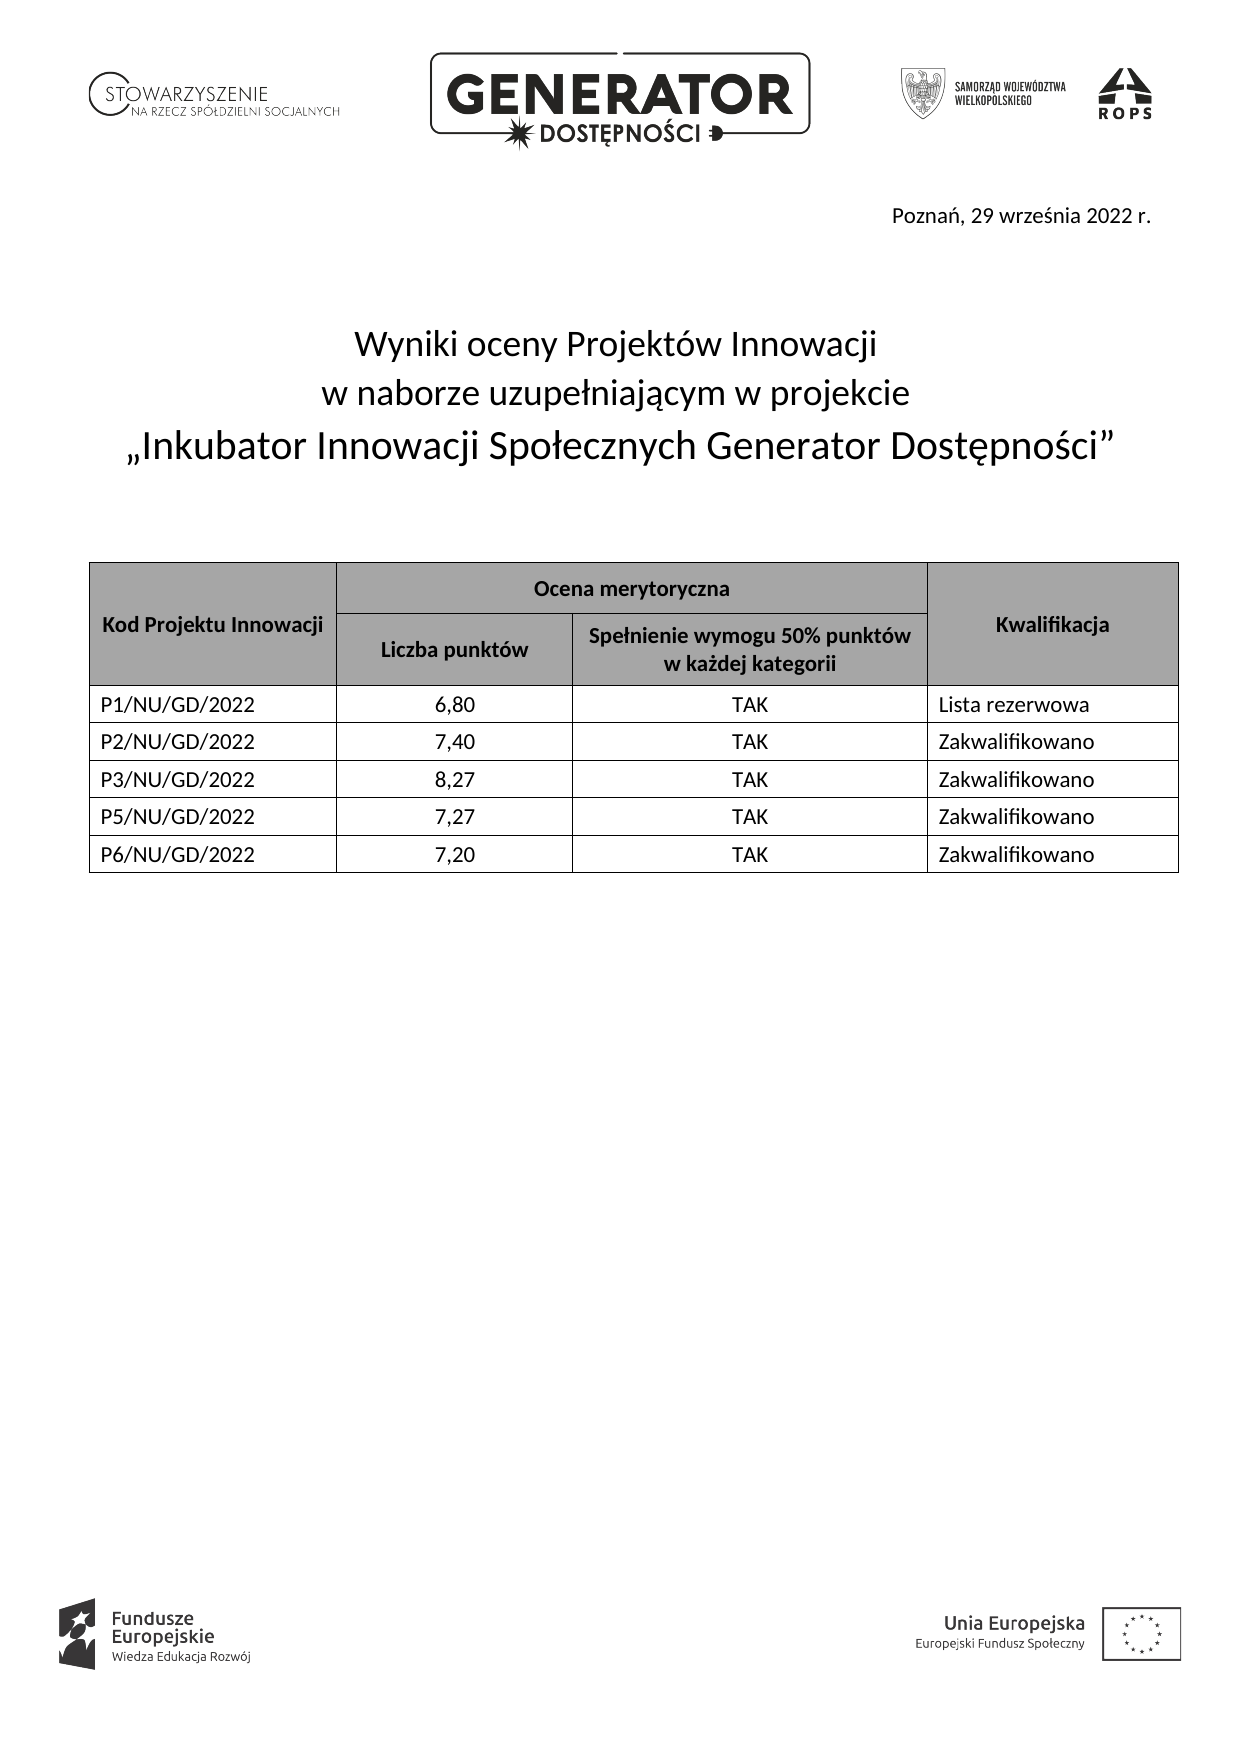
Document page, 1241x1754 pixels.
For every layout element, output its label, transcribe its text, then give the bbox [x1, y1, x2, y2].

table_cell P2/NU/GD/2022 [90, 723, 336, 760]
picture [59, 1598, 1182, 1670]
table_cell Zakwalifikowano [928, 798, 1178, 834]
text Wyniki oceny Projektów Innowacji w naborze uzupełniającym w projekcie „Inkubator Innowacji Społecznych Generator Dostępności” [89, 319, 1152, 470]
table_cell P6/NU/GD/2022 [90, 836, 336, 872]
table_cell Zakwalifikowano [928, 761, 1178, 797]
table_cell TAK [573, 686, 927, 722]
table_header Kwalifikacja [928, 563, 1178, 685]
table_header Kod Projektu Innowacji [90, 563, 336, 685]
table_cell P5/NU/GD/2022 [90, 798, 336, 834]
table_cell TAK [573, 723, 927, 760]
picture [88, 52, 1152, 152]
table_header Ocena merytoryczna [337, 563, 927, 613]
table_cell 7,40 [337, 723, 572, 760]
table_cell Zakwalifikowano [928, 723, 1178, 760]
text Poznań, 29 września 2022 r. [89, 201, 1152, 229]
table_cell 8,27 [337, 761, 572, 797]
table_cell P3/NU/GD/2022 [90, 761, 336, 797]
table_cell 6,80 [337, 686, 572, 722]
table_cell P1/NU/GD/2022 [90, 686, 336, 722]
table_cell TAK [573, 836, 927, 872]
table_cell 7,27 [337, 798, 572, 834]
table_cell 7,20 [337, 836, 572, 872]
table_cell Zakwalifikowano [928, 836, 1178, 872]
table_cell TAK [573, 761, 927, 797]
table_cell Liczba punktów [337, 614, 572, 685]
table_cell Lista rezerwowa [928, 686, 1178, 722]
table_cell Spełnienie wymogu 50% punktów w każdej kategorii [573, 614, 927, 685]
table_cell TAK [573, 798, 927, 834]
